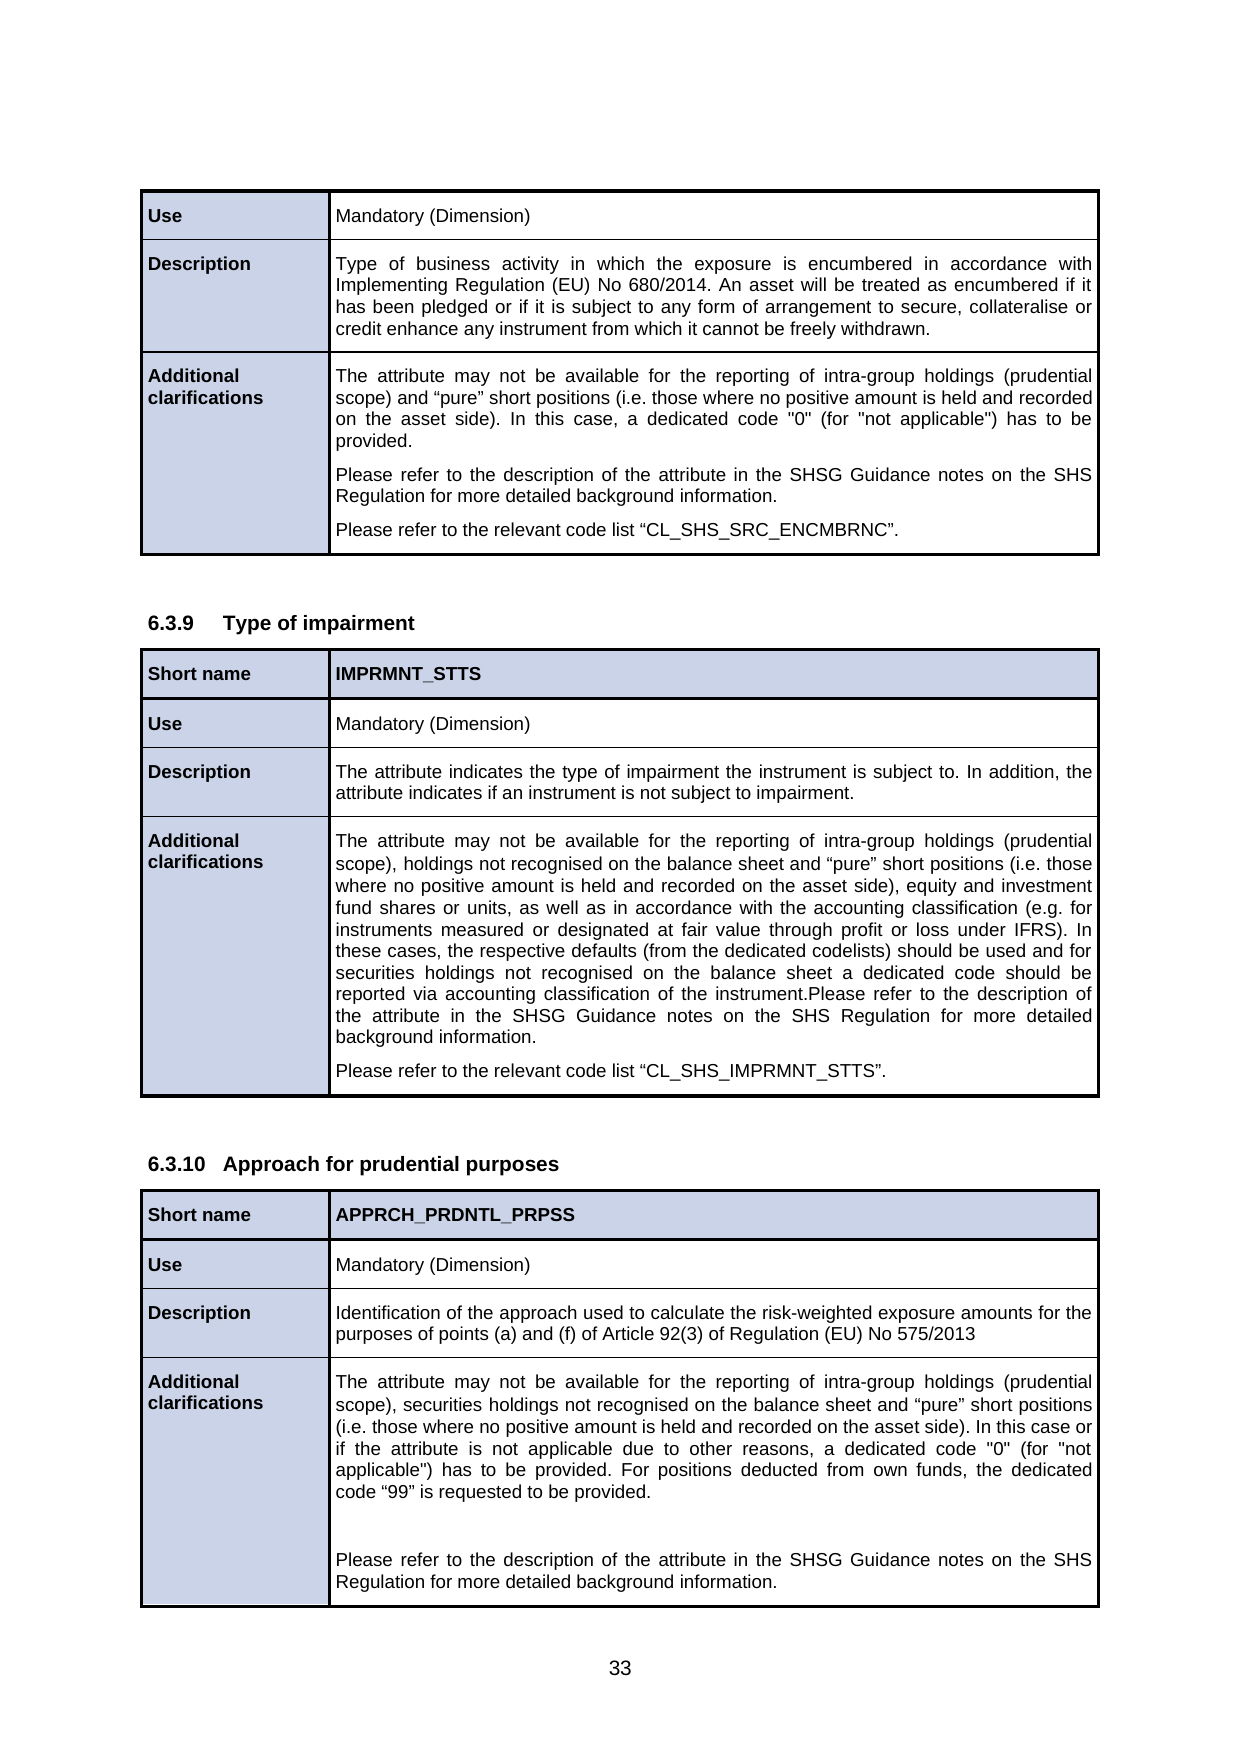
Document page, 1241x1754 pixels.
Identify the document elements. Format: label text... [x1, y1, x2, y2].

table_header Short name [143, 1192, 328, 1238]
table_header Short name [143, 651, 328, 697]
table_cell Mandatory (Dimension) [331, 700, 1097, 747]
table_cell Use [143, 700, 328, 747]
table_cell Use [143, 193, 328, 239]
table_cell The attribute indicates the type of impairment the instrument is subject to. In addition, the attribute indicates if an instrument is not subject to impairment. [331, 748, 1097, 816]
table_cell The attribute may not be available for the reporting of intra-group holdings (prudential scope), holdings not recognised on the balance sheet and “pure” short positions (i.e. those where no positive amount is held and recorded on the asset side), equity and investment fund shares or units, as well as in accordance with the accounting classification (e.g. for instruments measured or designated at fair value through profit or loss under IFRS). In these cases, the respective defaults (from the dedicated codelists) should be used and for securities holdings not recognised on the balance sheet a dedicated code should be reported via accounting classification of the instrument.Please refer to the description of the attribute in the SHSG Guidance notes on the SHS Regulation for more detailed background information. Please refer to the relevant code list “CL_SHS_IMPRMNT_STTS”. [331, 817, 1097, 1094]
table_cell The attribute may not be available for the reporting of intra-group holdings (prudential scope) and “pure” short positions (i.e. those where no positive amount is held and recorded on the asset side). In this case, a dedicated code "0" (for "not applicable") has to be provided. Please refer to the description of the attribute in the SHSG Guidance notes on the SHS Regulation for more detailed background information. Please refer to the relevant code list “CL_SHS_SRC_ENCMBRNC”. [331, 353, 1097, 553]
table_cell Use [143, 1241, 328, 1288]
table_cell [331, 1358, 1097, 1604]
table_cell Identification of the approach used to calculate the risk-weighted exposure amounts for the purposes of points (a) and (f) of Article 92(3) of Regulation (EU) No 575/2013 [331, 1289, 1097, 1357]
subtitle 6.3.10 Approach for prudential purposes [148, 1152, 1093, 1176]
table_header APPRCH_PRDNTL_PRPSS [331, 1192, 1097, 1238]
table_cell Description [143, 240, 328, 351]
table_cell Mandatory (Dimension) [331, 193, 1097, 239]
subtitle 6.3.9 Type of impairment [148, 611, 1093, 635]
table_cell Description [143, 748, 328, 816]
table_cell Additional clarifications [143, 817, 328, 1094]
table_cell Type of business activity in which the exposure is encumbered in accordance with Implementing Regulation (EU) No 680/2014. An asset will be treated as encumbered if it has been pledged or if it is subject to any form of arrangement to secure, collateralise or credit enhance any instrument from which it cannot be freely withdrawn. [331, 240, 1097, 351]
table_cell Mandatory (Dimension) [331, 1241, 1097, 1288]
table_cell Additional clarifications [143, 353, 328, 553]
table_header IMPRMNT_STTS [331, 651, 1097, 697]
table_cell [143, 1358, 328, 1604]
table_cell Description [143, 1289, 328, 1357]
